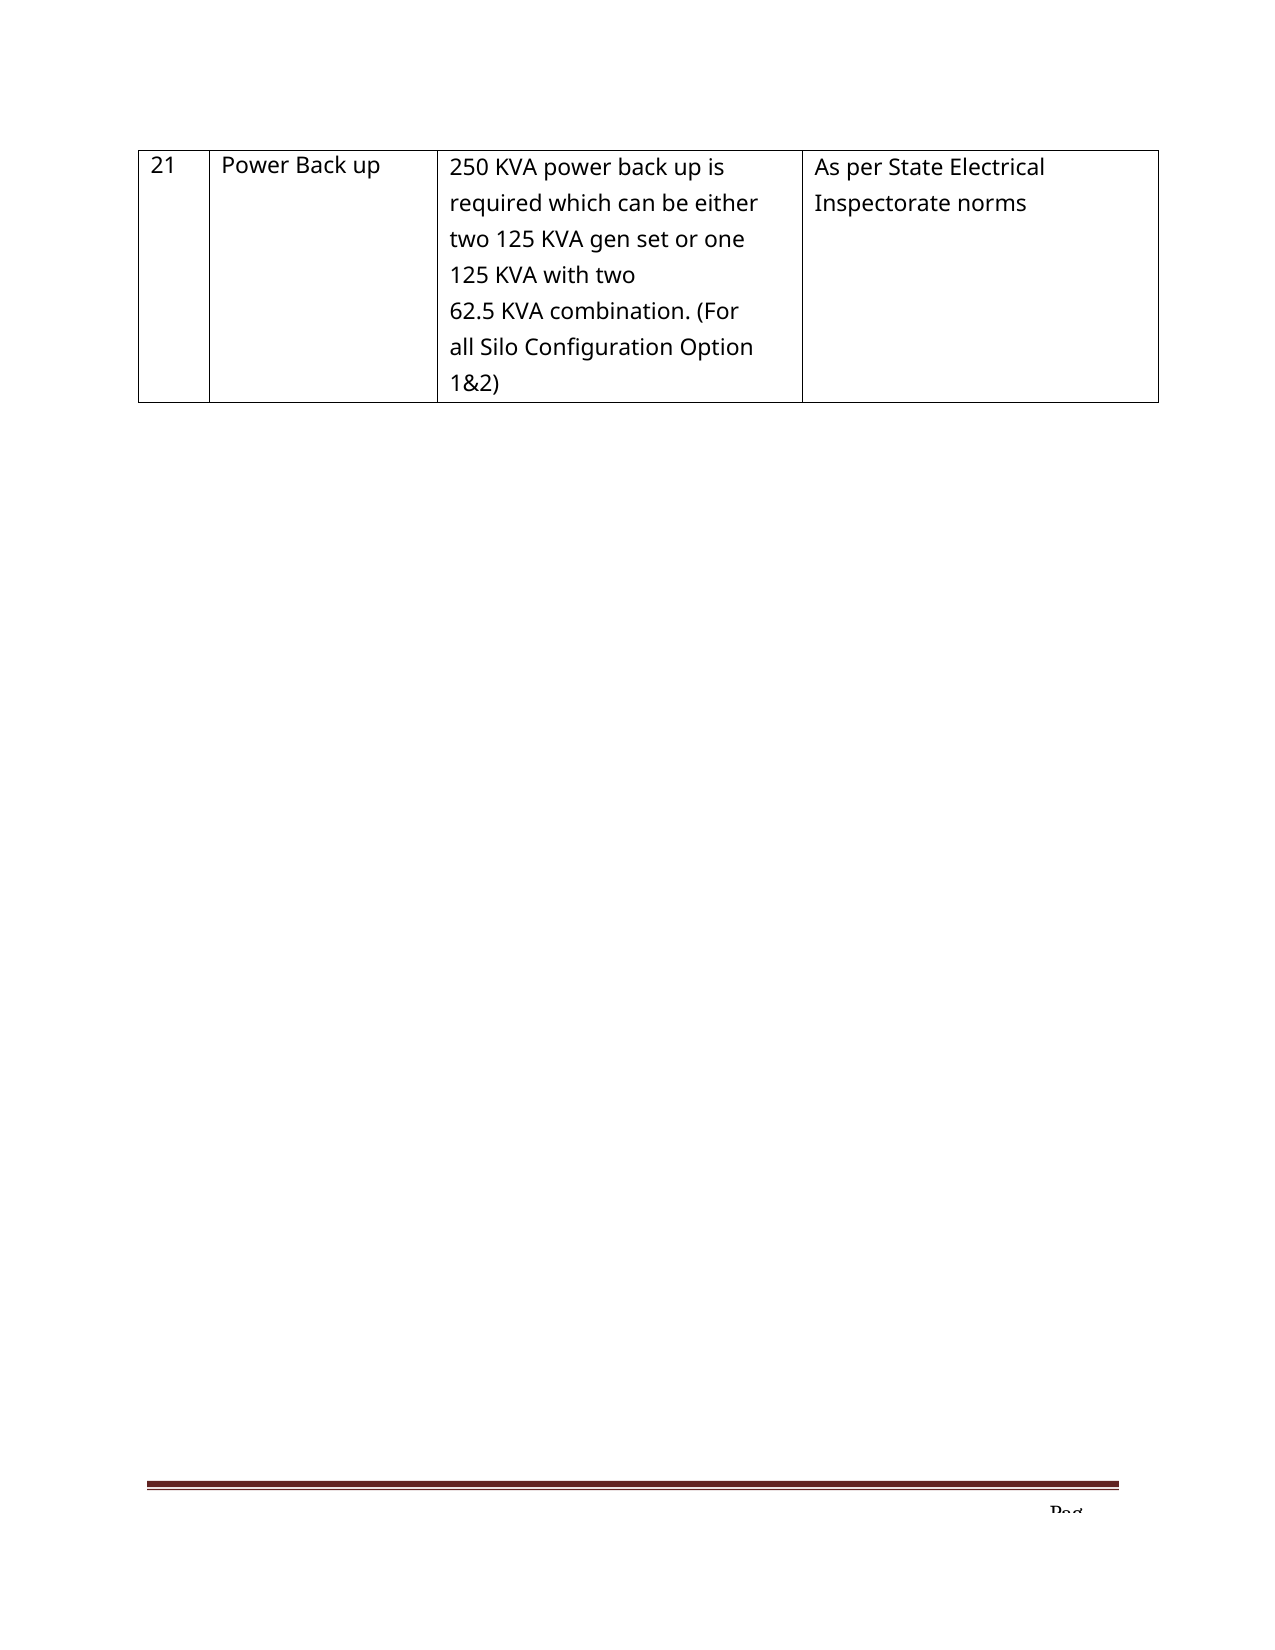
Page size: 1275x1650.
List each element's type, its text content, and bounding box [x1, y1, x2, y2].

table_cell 21 [139, 151, 209, 402]
table_cell As per State Electrical Inspectorate norms [803, 151, 1158, 402]
table_cell 250 KVA power back up is required which can be either two 125 KVA gen set or one 125 KVA with two 62.5 KVA combination. (For all Silo Configuration Option 1&2) [438, 151, 802, 402]
table_cell Power Back up [210, 151, 437, 402]
